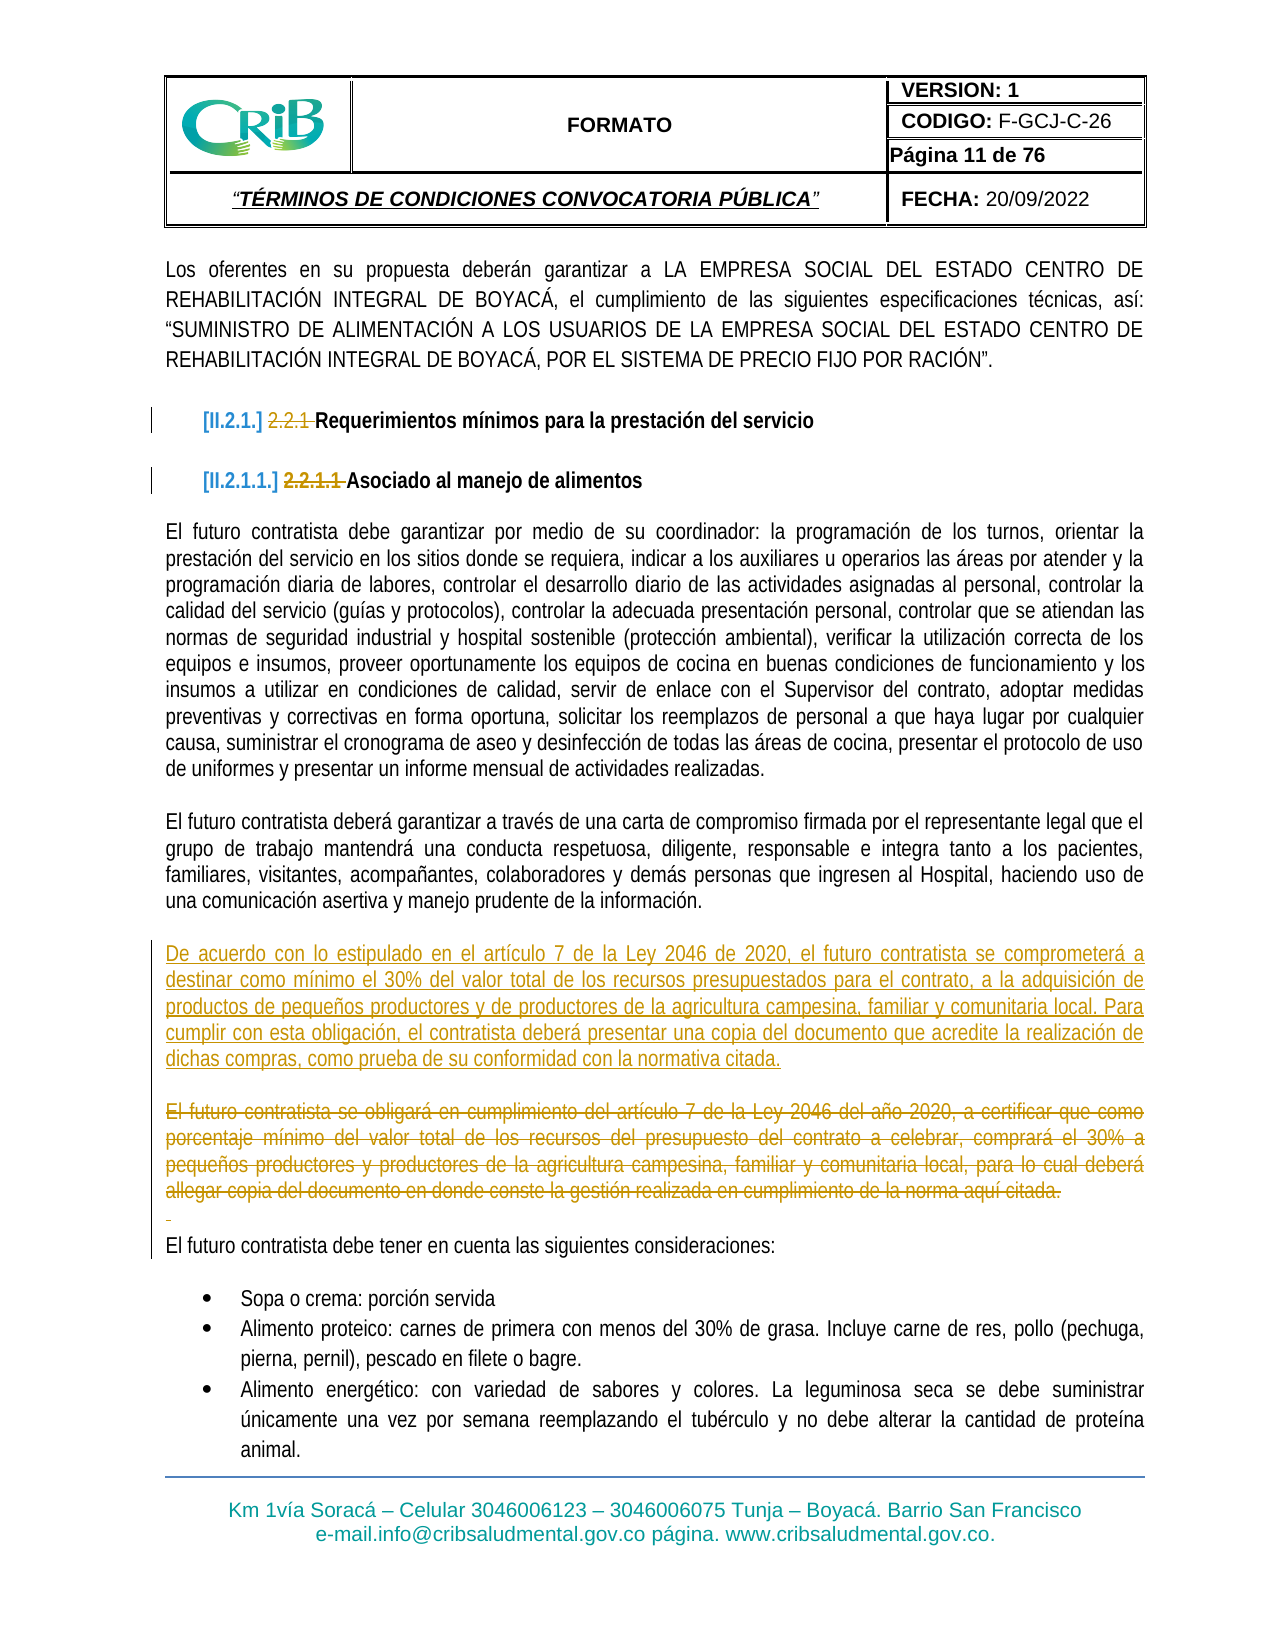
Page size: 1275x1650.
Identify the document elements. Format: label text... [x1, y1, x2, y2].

list Los oferentes en su propuesta deberán garantizar a LA EMPRESA SOCIAL DEL ESTADO CENTRO DE REHABILITACIÓN INTEGRAL DE BOYACÁ, el cumplimiento de las siguientes especificaciones técnicas, así: “SUMINISTRO DE ALIMENTACIÓN A LOS USUARIOS DE LA EMPRESA SOCIAL DEL ESTADO CENTRO DE REHABILITACIÓN INTEGRAL DE BOYACÁ, POR EL SISTEMA DE PRECIO FIJO POR RACIÓN”. [165, 256, 1145, 373]
list Requerimientos mínimos para la prestación del servicio [203, 407, 1145, 433]
picture [167, 87, 341, 163]
text El futuro contratista deberá garantizar a través de una carta de compromiso firmada por el representante legal que el grupo de trabajo mantendrá una conducta respetuosa, diligente, responsable e integra tanto a los pacientes, familiares, visitantes, acompañantes, colaboradores y demás personas que ingresen al Hospital, haciendo uso de una comunicación asertiva y manejo prudente de la información. [165, 808, 1145, 913]
text El futuro contratista debe garantizar por medio de su coordinador: la programación de los turnos, orientar la prestación del servicio en los sitios donde se requiera, indicar a los auxiliares u operarios las áreas por atender y la programación diaria de labores, controlar el desarrollo diario de las actividades asignadas al personal, controlar la calidad del servicio (guías y protocolos), controlar la adecuada presentación personal, controlar que se atiendan las normas de seguridad industrial y hospital sostenible (protección ambiental), verificar la utilización correcta de los equipos e insumos, proveer oportunamente los equipos de cocina en buenas condiciones de funcionamiento y los insumos a utilizar en condiciones de calidad, servir de enlace con el Supervisor del contrato, adoptar medidas preventivas y correctivas en forma oportuna, solicitar los reemplazos de personal a que haya lugar por cualquier causa, suministrar el cronograma de aseo y desinfección de todas las áreas de cocina, presentar el protocolo de uso de uniformes y presentar un informe mensual de actividades realizadas. [165, 518, 1145, 782]
text El futuro contratista debe tener en cuenta las siguientes consideraciones: [165, 1232, 1145, 1258]
list Alimento proteico: carnes de primera con menos del 30% de grasa. Incluye carne de res, pollo (pechuga, pierna, pernil), pescado en filete o bagre. [203, 1315, 1145, 1372]
list Asociado al manejo de alimentos [203, 467, 1145, 493]
list Sopa o crema: porción servida [203, 1285, 1145, 1311]
list Alimento energético: con variedad de sabores y colores. La leguminosa seca se debe suministrar únicamente una vez por semana reemplazando el tubérculo y no debe alterar la cantidad de proteína animal. [203, 1376, 1145, 1462]
